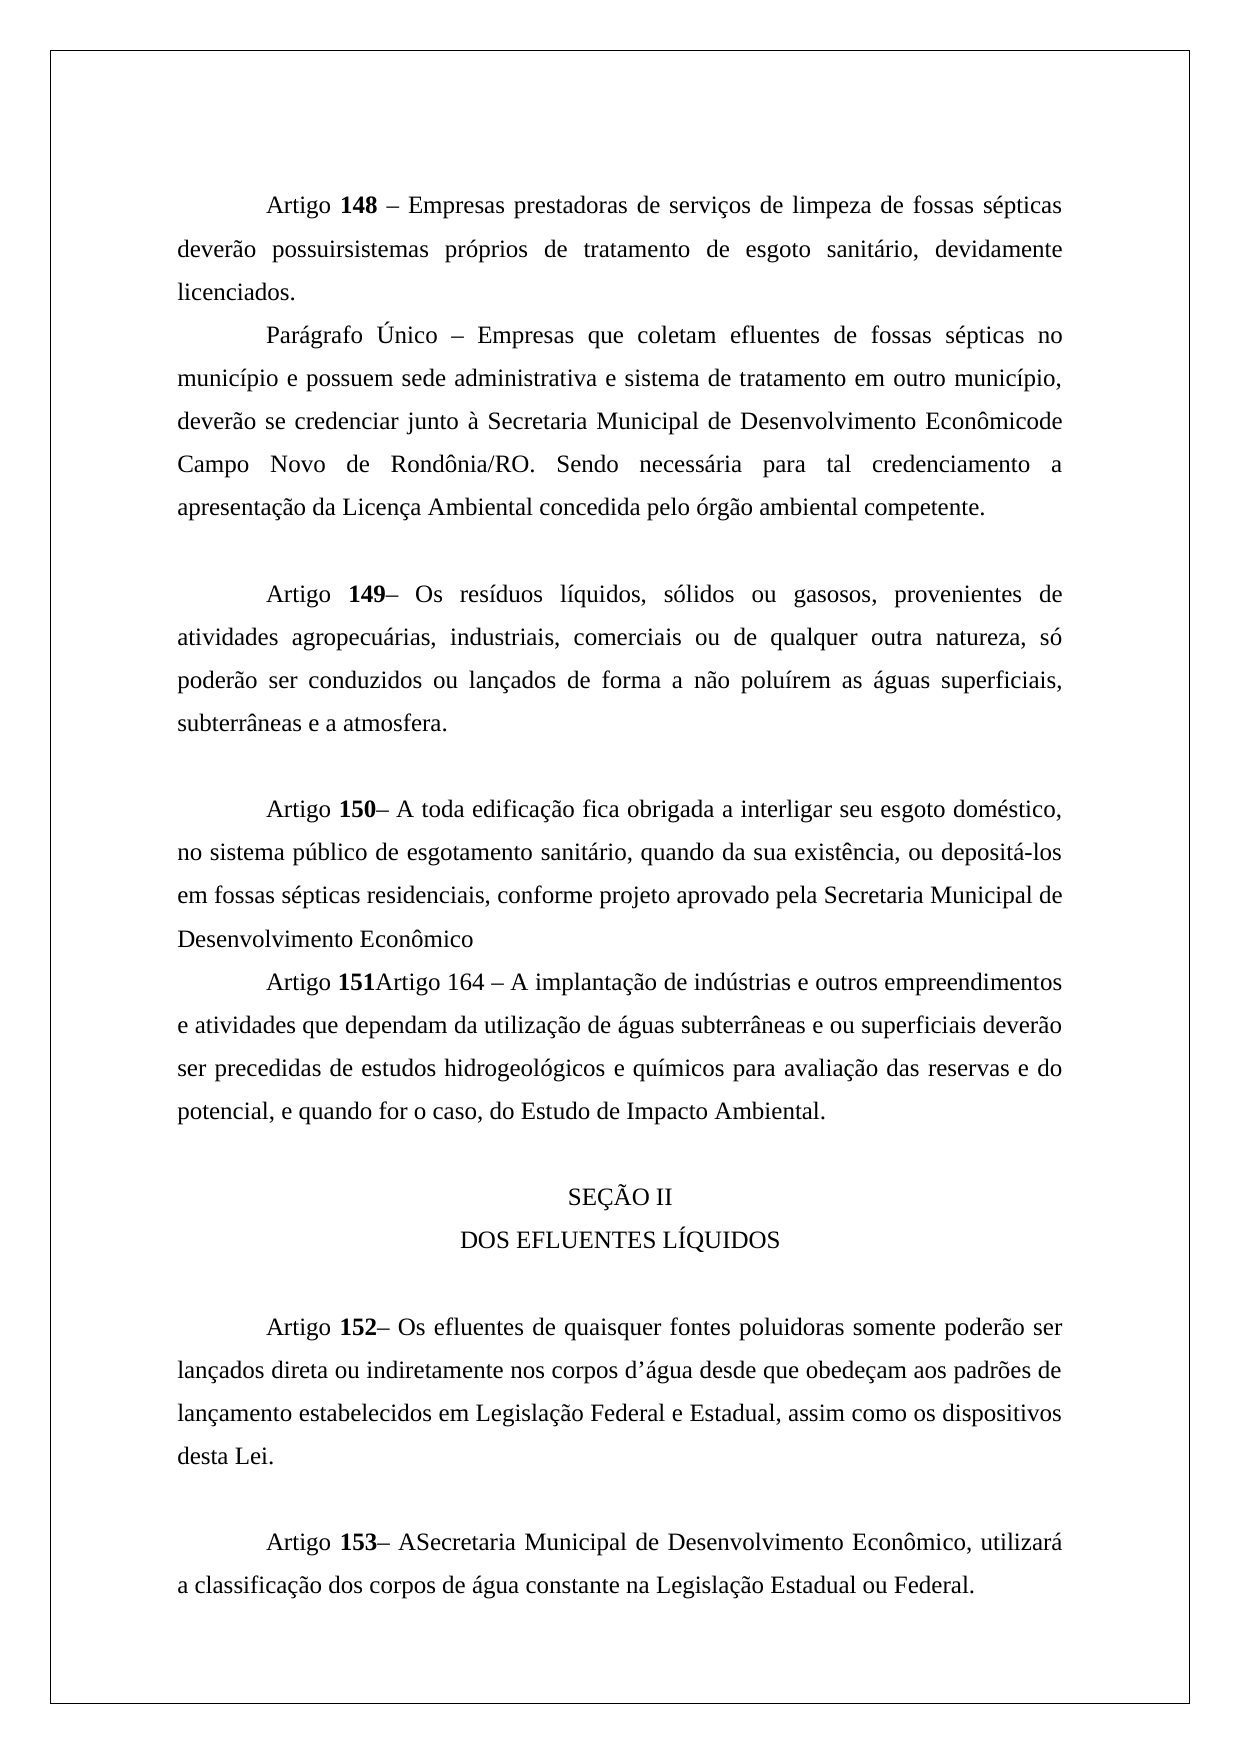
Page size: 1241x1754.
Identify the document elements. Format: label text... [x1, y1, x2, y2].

text DOS EFLUENTES LÍQUIDOS [177, 1226, 1063, 1254]
text Artigo 148 – Empresas prestadoras de serviços de limpeza de fossas sépticas deverão possuirsistemas próprios de tratamento de esgoto sanitário, devidamente licenciados. [177, 191, 1063, 306]
text Artigo 153– ASecretaria Municipal de Desenvolvimento Econômico, utilizará a classificação dos corpos de água constante na Legislação Estadual ou Federal. [177, 1527, 1063, 1599]
text SEÇÃO II [177, 1182, 1063, 1211]
text Artigo 152– Os efluentes de quaisquer fontes poluidoras somente poderão ser lançados direta ou indiretamente nos corpos d’água desde que obedeçam aos padrões de lançamento estabelecidos em Legislação Federal e Estadual, assim como os dispositivos desta Lei. [177, 1312, 1063, 1470]
text Parágrafo Único – Empresas que coletam efluentes de fossas sépticas no município e possuem sede administrativa e sistema de tratamento em outro município, deverão se credenciar junto à Secretaria Municipal de Desenvolvimento Econômicode Campo Novo de Rondônia/RO. Sendo necessária para tal credenciamento a apresentação da Licença Ambiental concedida pelo órgão ambiental competente. [177, 320, 1063, 521]
text Artigo 151Artigo 164 – A implantação de indústrias e outros empreendimentos e atividades que dependam da utilização de águas subterrâneas e ou superficiais deverão ser precedidas de estudos hidrogeológicos e químicos para avaliação das reservas e do potencial, e quando for o caso, do Estudo de Impacto Ambiental. [177, 967, 1063, 1125]
text Artigo 150– A toda edificação fica obrigada a interligar seu esgoto doméstico, no sistema público de esgotamento sanitário, quando da sua existência, ou depositá-los em fossas sépticas residenciais, conforme projeto aprovado pela Secretaria Municipal de Desenvolvimento Econômico [177, 794, 1063, 952]
text Artigo 149– Os resíduos líquidos, sólidos ou gasosos, provenientes de atividades agropecuárias, industriais, comerciais ou de qualquer outra natureza, só poderão ser conduzidos ou lançados de forma a não poluírem as águas superficiais, subterrâneas e a atmosfera. [177, 579, 1063, 737]
